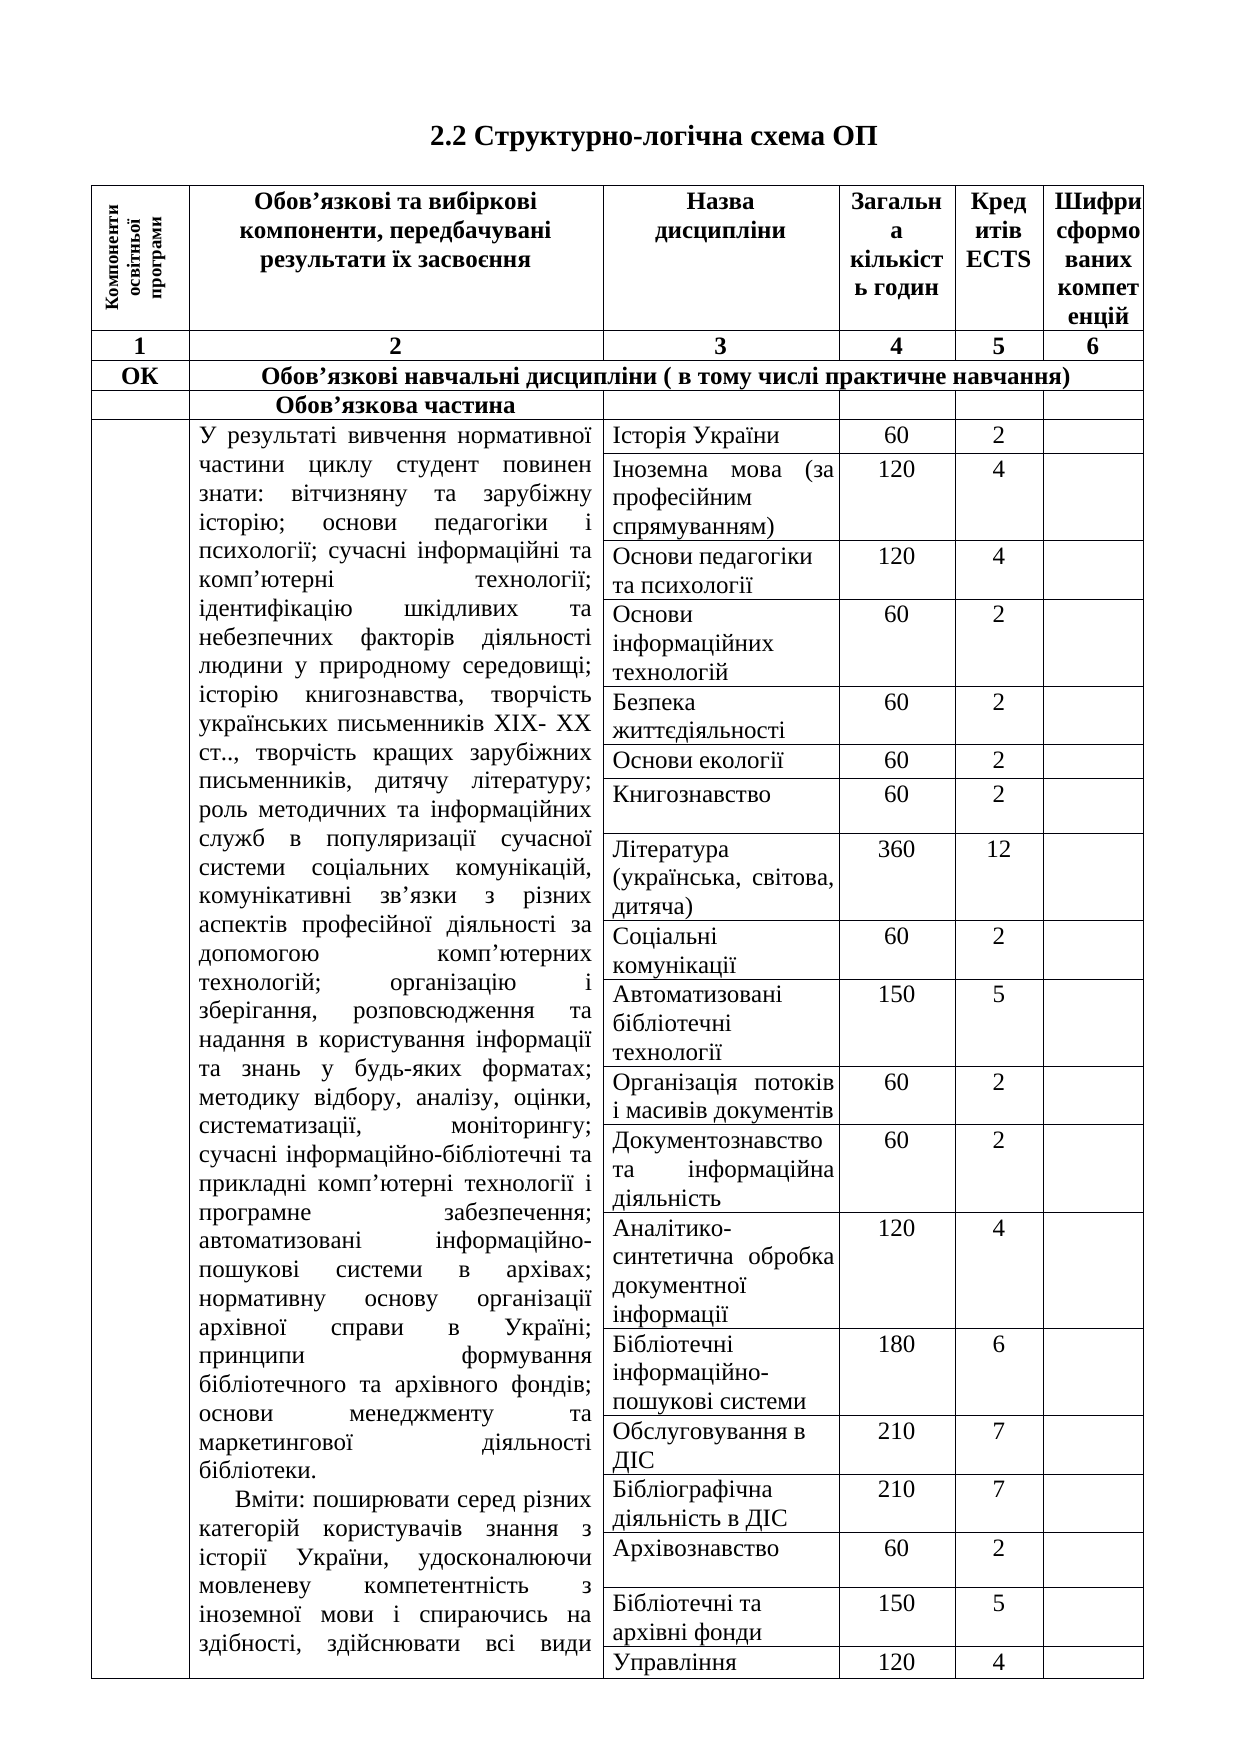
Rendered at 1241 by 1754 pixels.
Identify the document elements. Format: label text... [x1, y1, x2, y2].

table_cell Безпека життєдіяльності [604, 687, 839, 744]
table_cell 180 [840, 1329, 955, 1415]
table_cell [1044, 1125, 1143, 1212]
table_cell 150 [840, 980, 955, 1066]
table_cell [1044, 600, 1143, 686]
table_cell [1044, 687, 1143, 744]
table_cell 6 [956, 1329, 1043, 1415]
table_cell [1044, 745, 1143, 778]
table_cell Історія України [604, 420, 839, 453]
table_cell [1044, 1329, 1143, 1415]
table_cell 2 [956, 1125, 1043, 1212]
table_cell 4 [840, 331, 955, 360]
table_cell Обслуговування в ДІС [604, 1416, 839, 1473]
table_cell [1044, 1588, 1143, 1646]
table_cell 1 [92, 331, 189, 360]
table_cell Аналітико-синтетична обробка документної інформації [604, 1213, 839, 1328]
table_cell 3 [604, 331, 839, 360]
table_cell Книгознавство [604, 779, 839, 833]
table_cell 210 [840, 1416, 955, 1473]
table_cell Соціальні комунікації [604, 921, 839, 978]
table_cell Архівознавство [604, 1533, 839, 1587]
table_cell 5 [956, 1588, 1043, 1646]
table_cell [1044, 1647, 1143, 1678]
table_cell Бібліотечні та архівні фонди [604, 1588, 839, 1646]
table_cell Управління бібліотечною справою [604, 1647, 839, 1678]
table_cell Основи екології [604, 745, 839, 778]
table_cell Обов’язкові навчальні дисципліни ( в тому числі практичне навчання) [190, 361, 1143, 389]
table_cell 2 [956, 1067, 1043, 1124]
table_cell 7 [956, 1416, 1043, 1473]
table_cell Бібліотечні інформаційно-пошукові системи [604, 1329, 839, 1415]
table_cell Іноземна мова (за професійним спрямуванням) [604, 454, 839, 540]
table_cell 60 [840, 745, 955, 778]
table_cell 2 [956, 745, 1043, 778]
table_header Шифри сформованих компетенцій [1044, 186, 1143, 330]
table_cell Бібліографічна діяльність в ДІС [604, 1475, 839, 1532]
table_cell 4 [956, 541, 1043, 598]
table_cell 6 [1044, 331, 1143, 360]
table_cell 60 [840, 687, 955, 744]
table_header Компоненти освітньої програми [92, 186, 189, 330]
table_cell 120 [840, 1647, 955, 1678]
table_cell [1044, 420, 1143, 453]
table_cell 4 [956, 454, 1043, 540]
table_cell [92, 420, 189, 1678]
table_cell Обов’язкова частина [190, 391, 603, 419]
table_cell [1044, 1475, 1143, 1532]
table_cell [1044, 1533, 1143, 1587]
table_cell Документознавство та інформаційна діяльність [604, 1125, 839, 1212]
table_cell [1044, 921, 1143, 978]
table_cell Організація потоків і масивів документів [604, 1067, 839, 1124]
table_cell 60 [840, 1125, 955, 1212]
table_cell 120 [840, 454, 955, 540]
table_cell 150 [840, 1588, 955, 1646]
text 2.2 Структурно-логічна схема ОП [148, 118, 1160, 152]
table_cell 4 [956, 1647, 1043, 1678]
table_cell 2 [956, 1533, 1043, 1587]
table_cell [1044, 779, 1143, 833]
table_cell 2 [956, 420, 1043, 453]
table_cell 210 [840, 1475, 955, 1532]
table_cell 60 [840, 1533, 955, 1587]
table_cell Література (українська, світова, дитяча) [604, 834, 839, 920]
table_cell 2 [956, 600, 1043, 686]
table_cell [1044, 391, 1143, 419]
table_cell 60 [840, 600, 955, 686]
table_cell 2 [956, 687, 1043, 744]
table_cell 12 [956, 834, 1043, 920]
table_cell [92, 391, 189, 419]
table_cell [604, 391, 839, 419]
table_cell 60 [840, 1067, 955, 1124]
table_cell 5 [956, 331, 1043, 360]
table_cell 2 [956, 779, 1043, 833]
table_cell 60 [840, 921, 955, 978]
table_cell 60 [840, 420, 955, 453]
table_cell 120 [840, 1213, 955, 1328]
table_header Назва дисципліни [604, 186, 839, 330]
table_cell 4 [956, 1213, 1043, 1328]
table_cell 60 [840, 779, 955, 833]
table_cell 2 [956, 921, 1043, 978]
table_header Загальна кількість годин [840, 186, 955, 330]
table_cell Автоматизовані бібліотечні технології [604, 980, 839, 1066]
table_cell 360 [840, 834, 955, 920]
table_cell [1044, 1067, 1143, 1124]
table_cell Основи інформаційних технологій [604, 600, 839, 686]
table_cell [1044, 980, 1143, 1066]
table_cell ОК [92, 361, 189, 389]
table_header Обов’язкові та вибіркові компоненти, передбачувані результати їх засвоєння [190, 186, 603, 330]
table_cell 7 [956, 1475, 1043, 1532]
table_cell [1044, 541, 1143, 598]
table_cell [956, 391, 1043, 419]
table_cell [840, 391, 955, 419]
table_header Кредитів ЕСТS [956, 186, 1043, 330]
table_cell 2 [190, 331, 603, 360]
table_cell 5 [956, 980, 1043, 1066]
table_cell [1044, 454, 1143, 540]
table_cell [1044, 1213, 1143, 1328]
table_cell 120 [840, 541, 955, 598]
table_cell [1044, 834, 1143, 920]
table_cell [1044, 1416, 1143, 1473]
table_cell У результаті вивчення нормативної частини циклу студент повинен знати: вітчизняну та зарубіжну історію; основи педагогіки і психології; сучасні інформаційні та комп’ютерні технології; ідентифікацію шкідливих та небезпечних факторів діяльності людини у природному середовищі; історію книгознавства, творчість українських письменників ХІХ- ХХ ст.., творчість кращих зарубіжних письменників, дитячу літературу; роль методичних та інформаційних служб в популяризації сучасної системи соціальних комунікацій, комунікативні зв’язки з різних аспектів професійної діяльності за допомогою комп’ютерних технологій; організацію і зберігання, розповсюдження та надання в користування інформації та знань у будь-яких форматах; методику відбору, аналізу, оцінки, систематизації, моніторингу; сучасні інформаційно-бібліотечні та прикладні комп’ютерні технології і програмне забезпечення; автоматизовані інформаційно-пошукові системи в архівах; нормативну основу організації архівної справи в Україні; принципи формування бібліотечного та архівного фондів; основи менеджменту та маркетингової діяльності бібліотеки. Вміти: поширювати серед різних категорій користувачів знання з історії України, удосконалюючи мовленеву компетентність з іноземної мови і спираючись на здібності, здійснювати всі види професійної діяльності з урахуванням цих знань, мати навички з методики виявлення особистісних потреб і інтересів користувачів, використовуючи результати досліджень для створення читацьких об’єднань і організації їх роботи, орієнтуватися в засобах програмного забезпечення сучасних інформаційних технологій, дотримуватись правил протипожежної безпеки та техніки безпеки, використовувати набуті знання у професійній діяльності, забезпечувати професійну безпеку в нормальних умовах та надзвичайних ситуаціях, пропагувати кращі всесвітньовідомі зразки книг, популяризувати творчість діячів української літератури, кращих зарубіжних письменників, популяризувати історію методичних та інформаційних служб та перспективи розвитку, складати бібліографічні описи документів та здійснювати їх систематизацію, аналізувати потоки та масиви документів та електронних даних, використовувати сучасні інформаційно-бібліотечні та прикладні комп’ютерні технології і програмне забезпечення для вирішення професійно-практичних завдань; здійснювати диференційне та інформаційно-бібліографічне обслуговування користувачів, ефективно виконувати пошук архівних документів і використання архівної інформації; здійснювати поточне та ретроспективне комплектування; планувати фандрейзингову діяльність. Володіти: основами спілкування іноземною мовою, роботи і аналізу навчальної літератури та періодичної видань, навичками аналізу соціального попиту, потреб населення в різних формах організації бібліотечно-бібліографічного обслуговування, управління інформацією та її застосування в професійній діяльності, навичками роботи з документами за допомогою комп’ютерної техніки, навичками організації довідкового апарату на допомогу комплектуванню бібліотечного та архівного фонду; навичками інформаційно-бібліографічного обслуговування дітей і юнацтва, навичками збору інформації; методикою виконання технологічних функцій управління бібліотеками; знаннями профілактичних заходів протипожежного захисту. [190, 420, 603, 1678]
table_cell Основи педагогіки та психології [604, 541, 839, 598]
